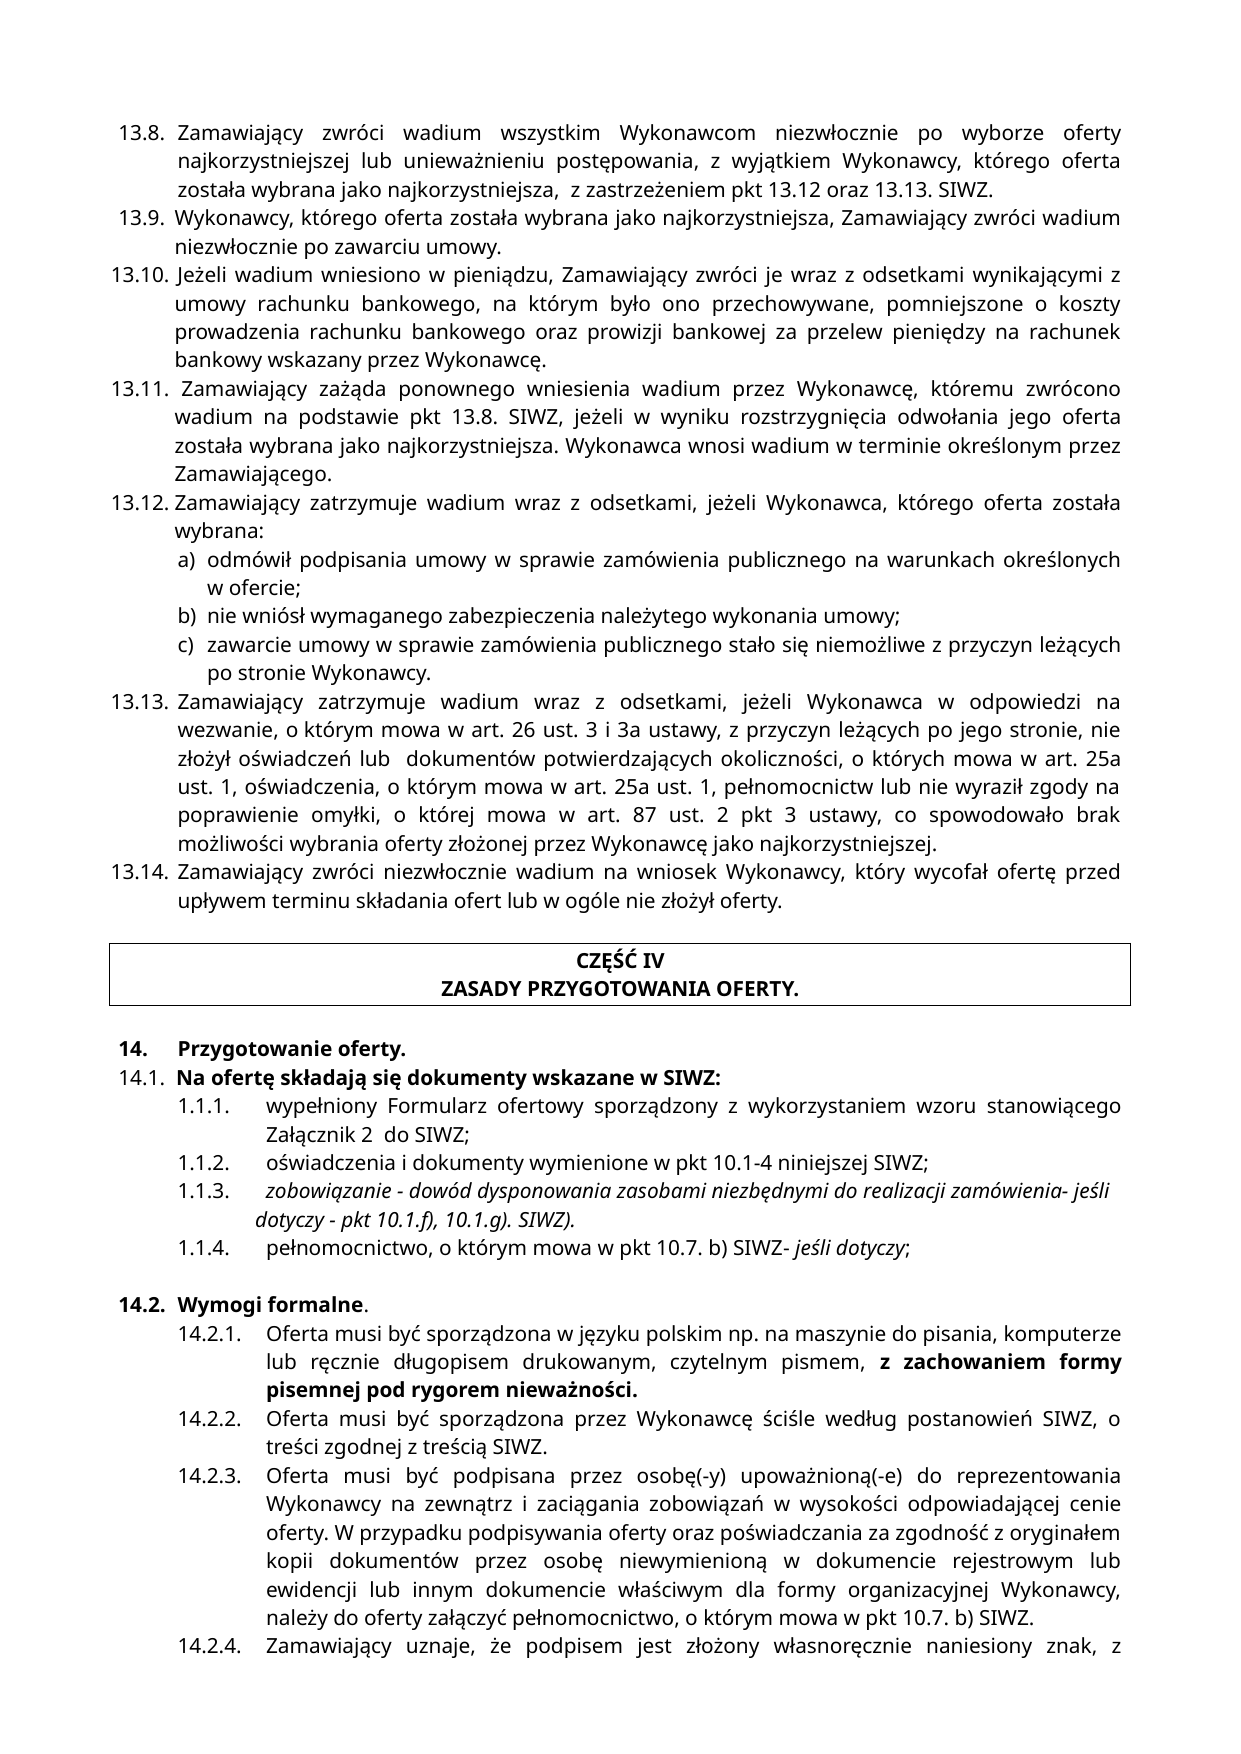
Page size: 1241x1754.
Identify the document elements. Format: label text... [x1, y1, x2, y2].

text a) odmówił podpisania umowy w sprawie zamówienia publicznego na warunkach określonych w ofercie; [177, 545, 1122, 602]
text CZĘŚĆ IV [110, 944, 1130, 971]
text 13.13. Zamawiający zatrzymuje wadium wraz z odsetkami, jeżeli Wykonawca w odpowiedzi na wezwanie, o którym mowa w art. 26 ust. 3 i 3a ustawy, z przyczyn leżących po jego stronie, nie złożył oświadczeń lub dokumentów potwierdzających okoliczności, o których mowa w art. 25a ust. 1, oświadczenia, o którym mowa w art. 25a ust. 1, pełnomocnictw lub nie wyraził zgody na poprawienie omyłki, o której mowa w art. 87 ust. 2 pkt 3 ustawy, co spowodowało brak możliwości wybrania oferty złożonej przez Wykonawcę jako najkorzystniejszej. [110, 687, 1122, 857]
text 13.14. Zamawiający zwróci niezwłocznie wadium na wniosek Wykonawcy, który wycofał ofertę przed upływem terminu składania ofert lub w ogóle nie złożył oferty. [110, 857, 1122, 914]
text 13.12. Zamawiający zatrzymuje wadium wraz z odsetkami, jeżeli Wykonawca, którego oferta została wybrana: [111, 488, 1122, 545]
text dotyczy - pkt 10.1.f), 10.1.g). SIWZ). [222, 1205, 1122, 1233]
text 14.1. Na ofertę składają się dokumenty wskazane w SIWZ: [118, 1063, 1122, 1091]
text 14.2.1. Oferta musi być sporządzona w języku polskim np. na maszynie do pisania, komputerze lub ręcznie długopisem drukowanym, czytelnym pismem, z zachowaniem formy pisemnej pod rygorem nieważności. [177, 1319, 1122, 1404]
text 13.11. Zamawiający zażąda ponownego wniesienia wadium przez Wykonawcę, któremu zwrócono wadium na podstawie pkt 13.8. SIWZ, jeżeli w wyniku rozstrzygnięcia odwołania jego oferta została wybrana jako najkorzystniejsza. Wykonawca wnosi wadium w terminie określonym przez Zamawiającego. [111, 374, 1122, 488]
text 14. Przygotowanie oferty. [118, 1034, 1122, 1063]
text 14.2.3. Oferta musi być podpisana przez osobę(-y) upoważnioną(-e) do reprezentowania Wykonawcy na zewnątrz i zaciągania zobowiązań w wysokości odpowiadającej cenie oferty. W przypadku podpisywania oferty oraz poświadczania za zgodność z oryginałem kopii dokumentów przez osobę niewymienioną w dokumencie rejestrowym lub ewidencji lub innym dokumencie właściwym dla formy organizacyjnej Wykonawcy, należy do oferty załączyć pełnomocnictwo, o którym mowa w pkt 10.7. b) SIWZ. [177, 1461, 1122, 1632]
list pełnomocnictwo, o którym mowa w pkt 10.7. b) SIWZ- jeśli dotyczy; [177, 1233, 1122, 1262]
text 14.2. Wymogi formalne. [118, 1290, 1122, 1319]
text 13.8. Zamawiający zwróci wadium wszystkim Wykonawcom niezwłocznie po wyborze oferty najkorzystniejszej lub unieważnieniu postępowania, z wyjątkiem Wykonawcy, którego oferta została wybrana jako najkorzystniejsza, z zastrzeżeniem pkt 13.12 oraz 13.13. SIWZ. [118, 118, 1122, 203]
text ZASADY PRZYGOTOWANIA OFERTY. [110, 971, 1130, 1005]
list wypełniony Formularz ofertowy sporządzony z wykorzystaniem wzoru stanowiącego Załącznik 2 do SIWZ; [177, 1091, 1122, 1148]
text 13.10. Jeżeli wadium wniesiono w pieniądzu, Zamawiający zwróci je wraz z odsetkami wynikającymi z umowy rachunku bankowego, na którym było ono przechowywane, pomniejszone o koszty prowadzenia rachunku bankowego oraz prowizji bankowej za przelew pieniędzy na rachunek bankowy wskazany przez Wykonawcę. [111, 260, 1122, 374]
text 13.9. Wykonawcy, którego oferta została wybrana jako najkorzystniejsza, Zamawiający zwróci wadium niezwłocznie po zawarciu umowy. [118, 203, 1122, 260]
text c) zawarcie umowy w sprawie zamówienia publicznego stało się niemożliwe z przyczyn leżących po stronie Wykonawcy. [177, 630, 1122, 687]
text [177, 1632, 1122, 1660]
text 14.2.2. Oferta musi być sporządzona przez Wykonawcę ściśle według postanowień SIWZ, o treści zgodnej z treścią SIWZ. [177, 1404, 1122, 1461]
list oświadczenia i dokumenty wymienione w pkt 10.1-4 niniejszej SIWZ; [177, 1148, 1122, 1177]
text b) nie wniósł wymaganego zabezpieczenia należytego wykonania umowy; [177, 602, 1122, 630]
list zobowiązanie - dowód dysponowania zasobami niezbędnymi do realizacji zamówienia- jeśli [177, 1177, 1122, 1205]
